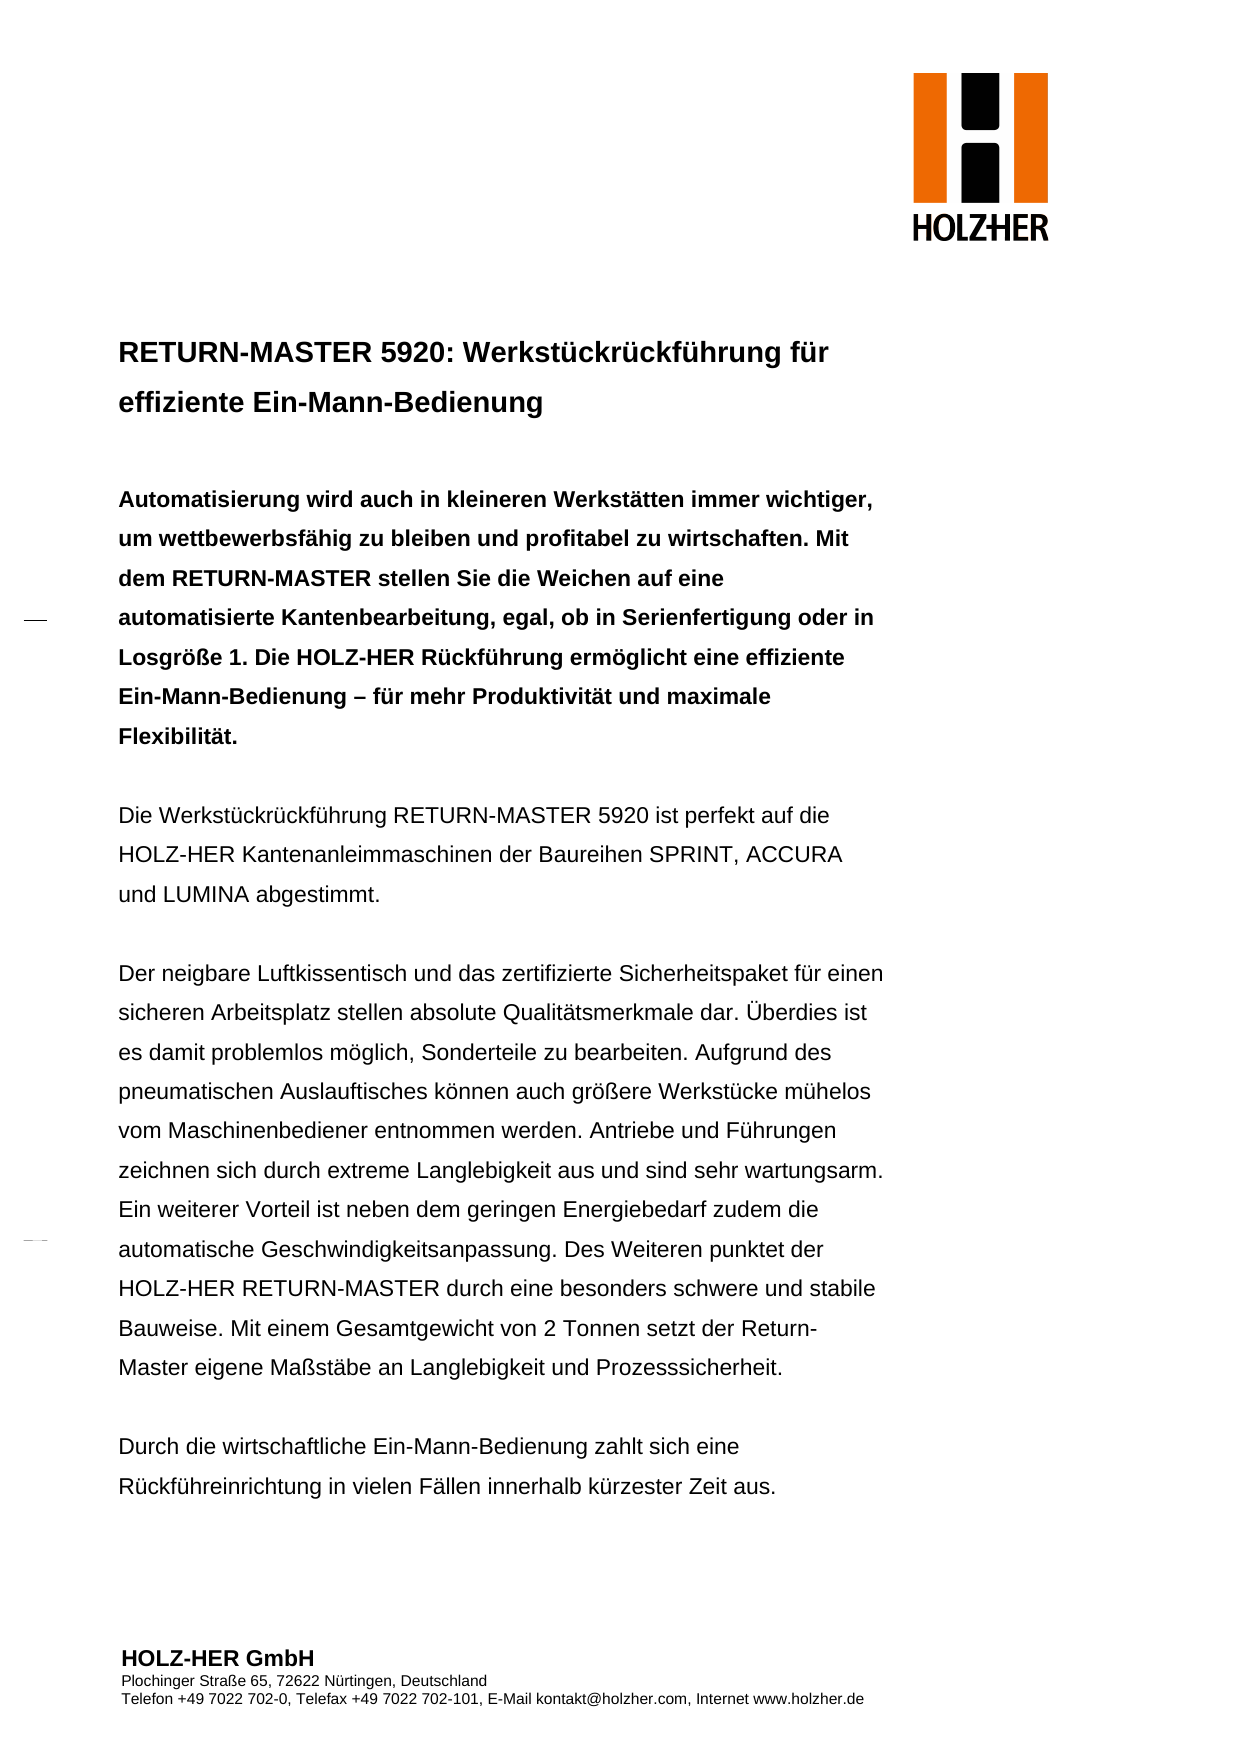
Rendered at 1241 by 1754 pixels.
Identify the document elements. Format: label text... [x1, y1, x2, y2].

text Automatisierung wird auch in kleineren Werkstätten immer wichtiger, um wettbewerbsfähig zu bleiben und profitabel zu wirtschaften. Mit dem RETURN-MASTER stellen Sie die Weichen auf eine automatisierte Kantenbearbeitung, egal, ob in Serienfertigung oder in Losgröße 1. Die HOLZ-HER Rückführung ermöglicht eine effiziente Ein-Mann-Bedienung – für mehr Produktivität und maximale Flexibilität. [118, 486, 886, 749]
text RETURN-MASTER 5920: Werkstückrückführung für effiziente Ein-Mann-Bedienung [118, 335, 886, 419]
picture [913, 73, 1049, 241]
text Die Werkstückrückführung RETURN-MASTER 5920 ist perfekt auf die HOLZ-HER Kantenanleimmaschinen der Baureihen SPRINT, ACCURA und LUMINA abgestimmt. [118, 802, 886, 907]
text Durch die wirtschaftliche Ein-Mann-Bedienung zahlt sich eine Rückführeinrichtung in vielen Fällen innerhalb kürzester Zeit aus. [118, 1433, 886, 1499]
text Der neigbare Luftkissentisch und das zertifizierte Sicherheitspaket für einen sicheren Arbeitsplatz stellen absolute Qualitätsmerkmale dar. Überdies ist es damit problemlos möglich, Sonderteile zu bearbeiten. Aufgrund des pneumatischen Auslauftisches können auch größere Werkstücke mühelos vom Maschinenbediener entnommen werden. Antriebe und Führungen zeichnen sich durch extreme Langlebigkeit aus und sind sehr wartungsarm. Ein weiterer Vorteil ist neben dem geringen Energiebedarf zudem die automatische Geschwindigkeitsanpassung. Des Weiteren punktet der HOLZ-HER RETURN-MASTER durch eine besonders schwere und stabile Bauweise. Mit einem Gesamtgewicht von 2 Tonnen setzt der Return-Master eigene Maßstäbe an Langlebigkeit und Prozesssicherheit. [118, 959, 886, 1381]
